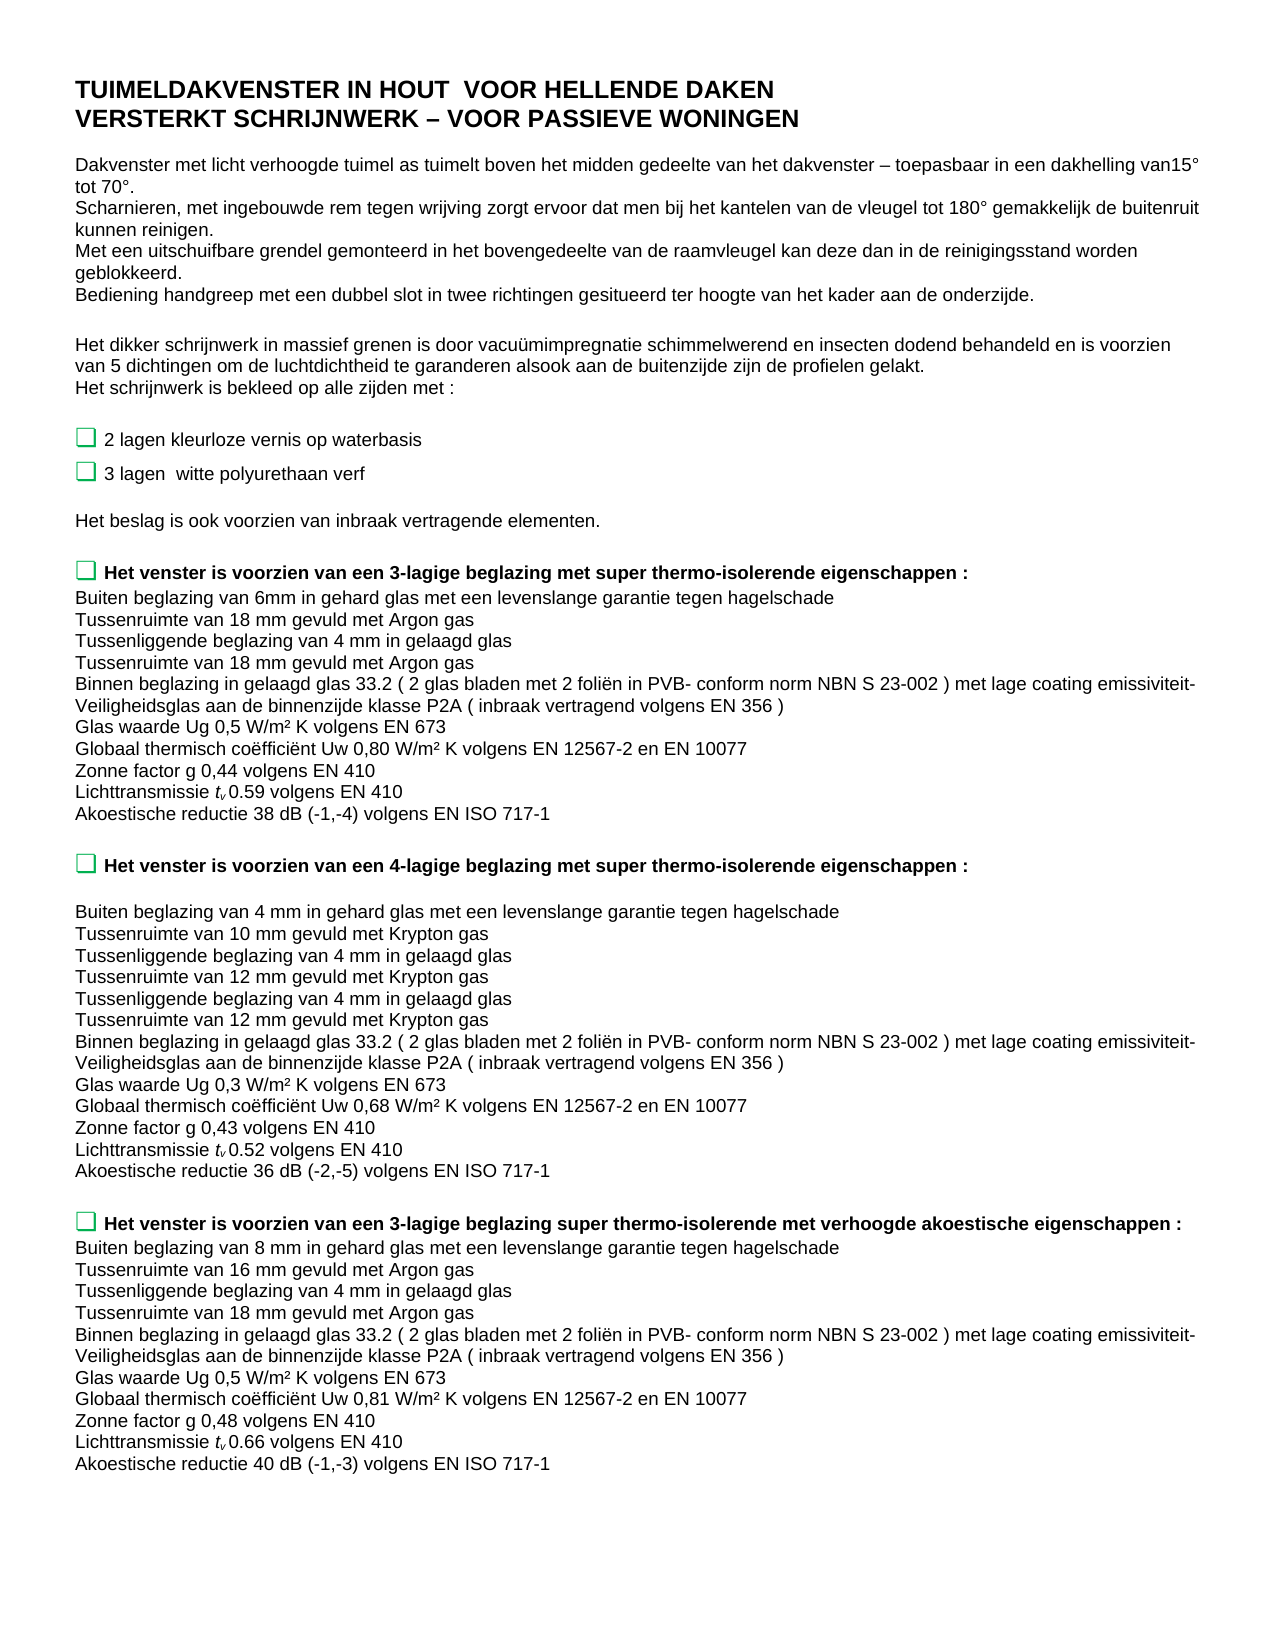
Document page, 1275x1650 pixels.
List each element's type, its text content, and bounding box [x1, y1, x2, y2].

text ❏ 2 lagen kleurloze vernis op waterbasis [75, 420, 1200, 454]
text Tussenruimte van 12 mm gevuld met Krypton gas [75, 1009, 1200, 1031]
text ❏ 3 lagen witte polyurethaan verf [75, 454, 1200, 488]
text Tussenruimte van 16 mm gevuld met Argon gas [75, 1259, 1200, 1280]
text Glas waarde Ug 0,3 W/m² K volgens EN 673 [75, 1074, 1200, 1095]
text Glas waarde Ug 0,5 W/m² K volgens EN 673 [75, 1367, 1200, 1388]
text Tussenliggende beglazing van 4 mm in gelaagd glas [75, 944, 1200, 966]
text Tussenruimte van 18 mm gevuld met Argon gas [75, 1302, 1200, 1323]
text Zonne factor g 0,48 volgens EN 410 [75, 1410, 1200, 1431]
text VERSTERKT SCHRIJNWERK – VOOR PASSIEVE WONINGEN [75, 104, 1200, 132]
text ❏ Het venster is voorzien van een 4-lagige beglazing met super thermo-isolerende eigenschappen : [75, 846, 1200, 880]
text Tussenliggende beglazing van 4 mm in gelaagd glas [75, 630, 1200, 652]
text Met een uitschuifbare grendel gemonteerd in het bovengedeelte van de raamvleugel kan deze dan in de reinigingsstand worden geblokkeerd. [75, 240, 1200, 283]
text Akoestische reductie 38 dB (-1,-4) volgens EN ISO 717-1 [75, 802, 1200, 824]
text Het dikker schrijnwerk in massief grenen is door vacuümimpregnatie schimmelwerend en insecten dodend behandeld en is voorzien van 5 dichtingen om de luchtdichtheid te garanderen alsook aan de buitenzijde zijn de profielen gelakt. [75, 334, 1200, 377]
text Tussenliggende beglazing van 4 mm in gelaagd glas [75, 1280, 1200, 1302]
text Binnen beglazing in gelaagd glas 33.2 ( 2 glas bladen met 2 foliën in PVB- conform norm NBN S 23-002 ) met lage coating emissiviteit-Veiligheidsglas aan de binnenzijde klasse P2A ( inbraak vertragend volgens EN 356 ) [75, 673, 1200, 716]
text Lichttransmissie tv 0.66 volgens EN 410 [75, 1431, 1200, 1453]
text Akoestische reductie 40 dB (-1,-3) volgens EN ISO 717-1 [75, 1453, 1200, 1474]
text Zonne factor g 0,43 volgens EN 410 [75, 1117, 1200, 1138]
text Lichttransmissie tv 0.52 volgens EN 410 [75, 1138, 1200, 1160]
text Tussenruimte van 12 mm gevuld met Krypton gas [75, 966, 1200, 987]
text Binnen beglazing in gelaagd glas 33.2 ( 2 glas bladen met 2 foliën in PVB- conform norm NBN S 23-002 ) met lage coating emissiviteit-Veiligheidsglas aan de binnenzijde klasse P2A ( inbraak vertragend volgens EN 356 ) [75, 1031, 1200, 1074]
text Tussenruimte van 18 mm gevuld met Argon gas [75, 608, 1200, 630]
text Tussenliggende beglazing van 4 mm in gelaagd glas [75, 987, 1200, 1009]
text Globaal thermisch coëfficiënt Uw 0,81 W/m² K volgens EN 12567-2 en EN 10077 [75, 1388, 1200, 1410]
text Buiten beglazing van 8 mm in gehard glas met een levenslange garantie tegen hagelschade [75, 1237, 1200, 1259]
text ❏ Het venster is voorzien van een 3-lagige beglazing met super thermo-isolerende eigenschappen : [75, 553, 1200, 587]
text Tussenruimte van 18 mm gevuld met Argon gas [75, 652, 1200, 673]
text Glas waarde Ug 0,5 W/m² K volgens EN 673 [75, 716, 1200, 738]
text Het beslag is ook voorzien van inbraak vertragende elementen. [75, 510, 1200, 531]
text Buiten beglazing van 4 mm in gehard glas met een levenslange garantie tegen hagelschade [75, 901, 1200, 923]
text Globaal thermisch coëfficiënt Uw 0,80 W/m² K volgens EN 12567-2 en EN 10077 [75, 738, 1200, 759]
text Bediening handgreep met een dubbel slot in twee richtingen gesitueerd ter hoogte van het kader aan de onderzijde. [75, 283, 1200, 305]
text Dakvenster met licht verhoogde tuimel as tuimelt boven het midden gedeelte van het dakvenster – toepasbaar in een dakhelling van15° tot 70°. [75, 154, 1200, 197]
text Akoestische reductie 36 dB (-2,-5) volgens EN ISO 717-1 [75, 1160, 1200, 1182]
text ❏ Het venster is voorzien van een 3-lagige beglazing super thermo-isolerende met verhoogde akoestische eigenschappen : [75, 1203, 1200, 1237]
text Scharnieren, met ingebouwde rem tegen wrijving zorgt ervoor dat men bij het kantelen van de vleugel tot 180° gemakkelijk de buitenruit kunnen reinigen. [75, 197, 1200, 240]
text Lichttransmissie tv 0.59 volgens EN 410 [75, 781, 1200, 802]
text Buiten beglazing van 6mm in gehard glas met een levenslange garantie tegen hagelschade [75, 587, 1200, 608]
text Tussenruimte van 10 mm gevuld met Krypton gas [75, 923, 1200, 944]
text Binnen beglazing in gelaagd glas 33.2 ( 2 glas bladen met 2 foliën in PVB- conform norm NBN S 23-002 ) met lage coating emissiviteit-Veiligheidsglas aan de binnenzijde klasse P2A ( inbraak vertragend volgens EN 356 ) [75, 1323, 1200, 1367]
text Globaal thermisch coëfficiënt Uw 0,68 W/m² K volgens EN 12567-2 en EN 10077 [75, 1095, 1200, 1117]
text Zonne factor g 0,44 volgens EN 410 [75, 759, 1200, 781]
text TUIMELDAKVENSTER IN HOUT VOOR HELLENDE DAKEN [75, 75, 1200, 104]
text Het schrijnwerk is bekleed op alle zijden met : [75, 377, 1200, 398]
